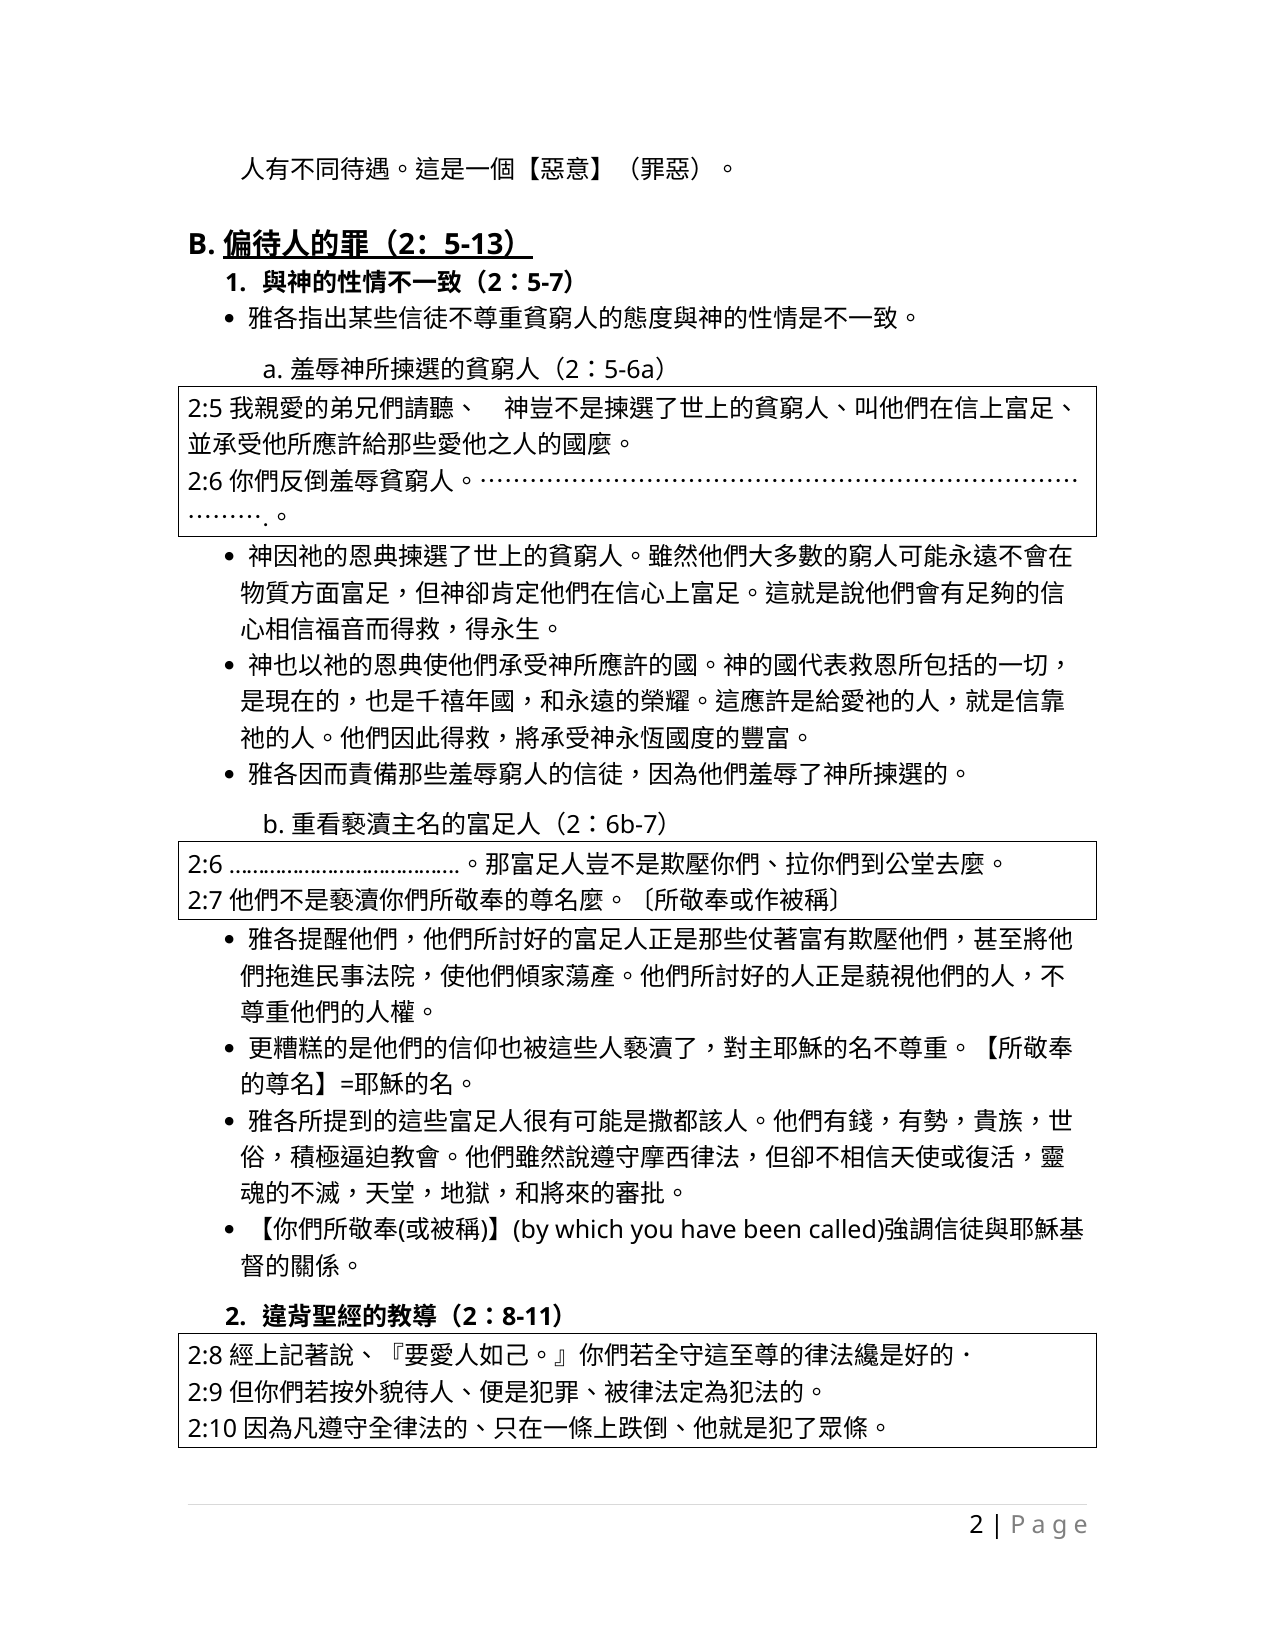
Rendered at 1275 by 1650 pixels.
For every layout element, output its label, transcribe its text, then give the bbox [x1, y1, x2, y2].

list 偏待人的罪（2：5-13） [187, 220, 1087, 263]
list 雅各提醒他們，他們所討好的富足人正是那些仗著富有欺壓他們，甚至將他們拖進民事法院，使他們傾家蕩產。他們所討好的人正是藐視他們的人，不尊重他們的人權。 [225, 920, 1087, 1028]
list 羞辱神所揀選的貧窮人（2：5-6a） [262, 349, 1087, 386]
list 違背聖經的教導（2：8-11） [225, 1296, 1087, 1333]
text 2:6 ………………………………….。那富足人豈不是欺壓你們、拉你們到公堂去麼。 2:7 他們不是褻瀆你們所敬奉的尊名麼。〔所敬奉或作被稱〕 [179, 842, 1096, 919]
list 重看褻瀆主名的富足人（2：6b-7） [262, 805, 1087, 841]
list 雅各因而責備那些羞辱窮人的信徒，因為他們羞辱了神所揀選的。 [225, 754, 1087, 791]
text 2:5 我親愛的弟兄們請聽、 神豈不是揀選了世上的貧窮人、叫他們在信上富足、並承受他所應許給那些愛他之人的國麼。 2:6 你們反倒羞辱貧窮人。……………………………………………………………………….。 [179, 387, 1096, 536]
list 【你們所敬奉(或被稱)】(by which you have been called)強調信徒與耶穌基督的關係。 [225, 1210, 1087, 1282]
list 神因祂的恩典揀選了世上的貧窮人。雖然他們大多數的窮人可能永遠不會在物質方面富足，但神卻肯定他們在信心上富足。這就是說他們會有足夠的信心相信福音而得救，得永生。 [225, 537, 1087, 646]
list 神也以祂的恩典使他們承受神所應許的國。神的國代表救恩所包括的一切，是現在的，也是千禧年國，和永遠的榮耀。這應許是給愛祂的人，就是信靠祂的人。他們因此得救，將承受神永恆國度的豐富。 [225, 646, 1087, 754]
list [225, 150, 1087, 220]
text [179, 1334, 1096, 1447]
list 更糟糕的是他們的信仰也被這些人褻瀆了，對主耶穌的名不尊重。【所敬奉的尊名】=耶穌的名。 [225, 1028, 1087, 1101]
list 雅各所提到的這些富足人很有可能是撒都該人。他們有錢，有勢，貴族，世俗，積極逼迫教會。他們雖然說遵守摩西律法，但卻不相信天使或復活，靈魂的不滅，天堂，地獄，和將來的審批。 [225, 1101, 1087, 1210]
list 與神的性情不一致（2：5-7） [225, 263, 1087, 299]
list 雅各指出某些信徒不尊重貧窮人的態度與神的性情是不一致。 [225, 299, 1087, 335]
